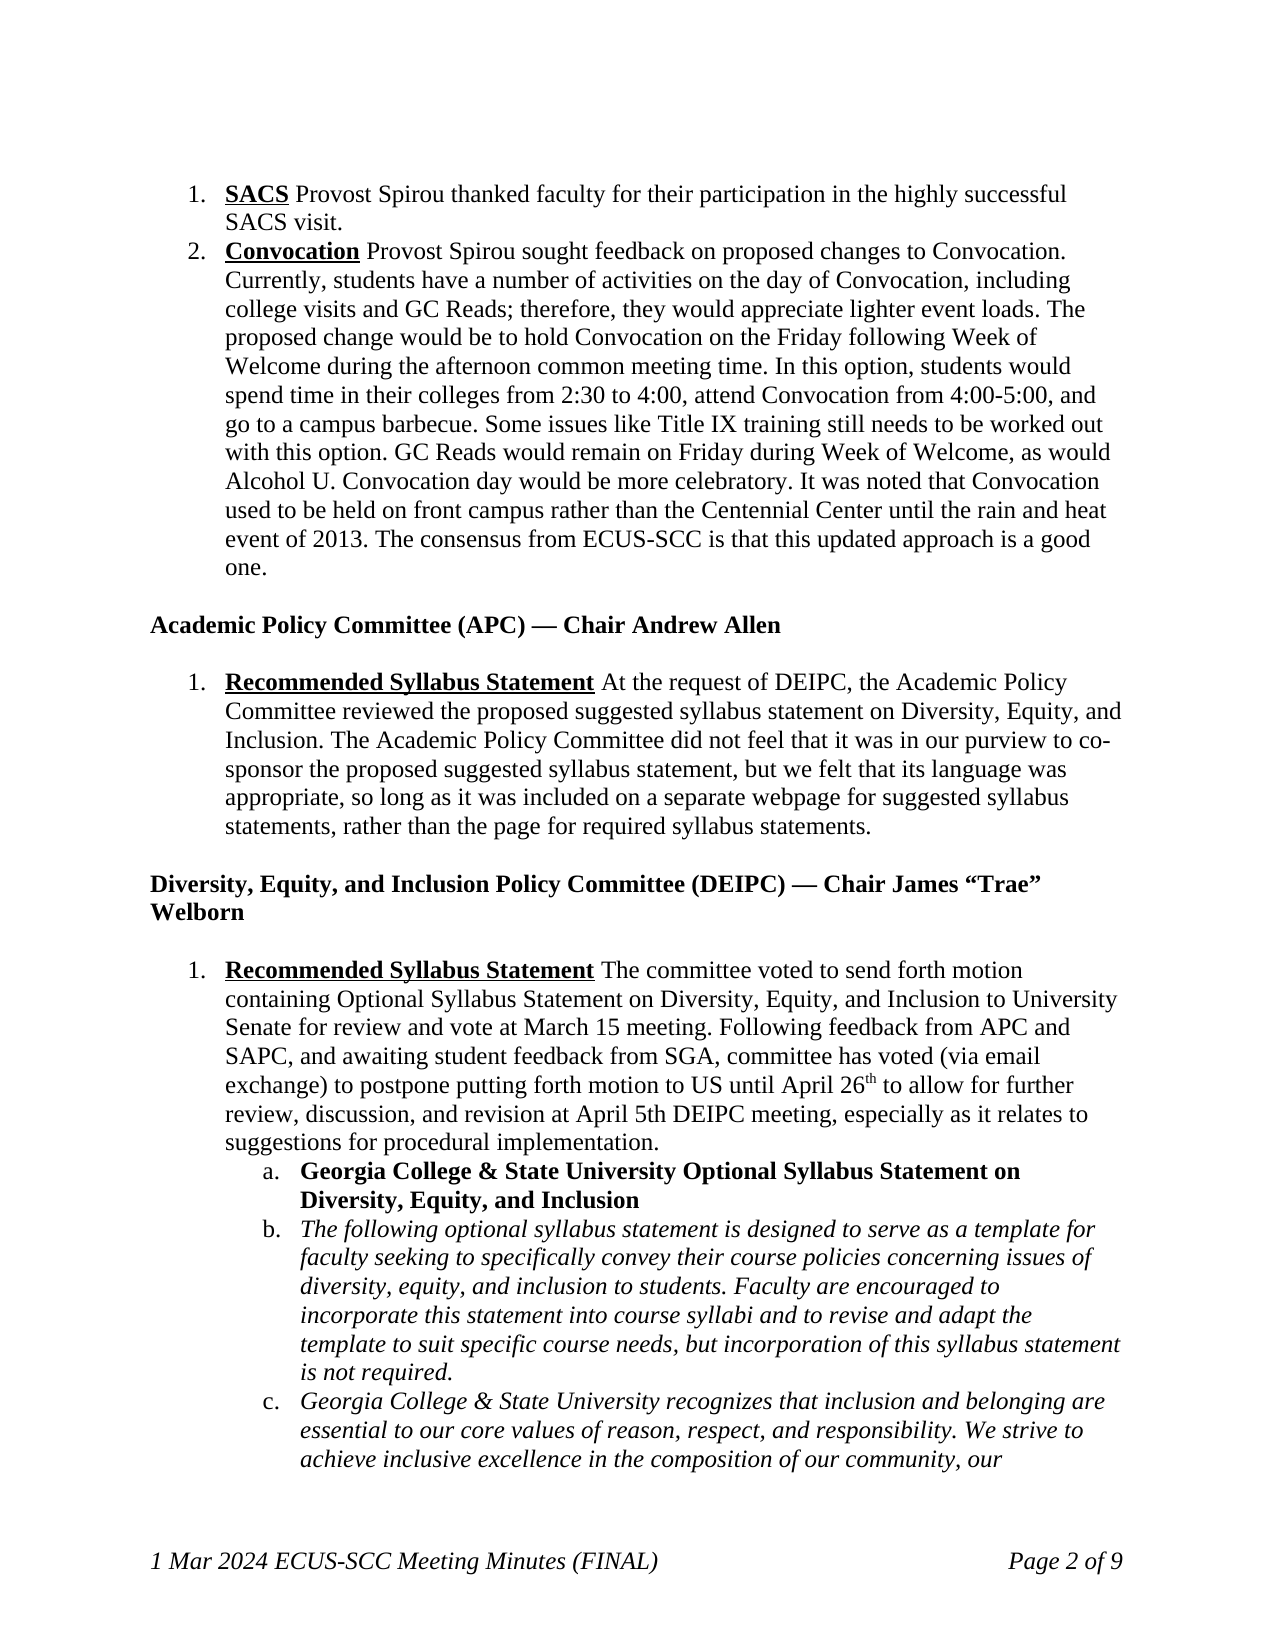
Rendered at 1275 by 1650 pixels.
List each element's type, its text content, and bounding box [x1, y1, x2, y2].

list Georgia College & State University Optional Syllabus Statement on Diversity, Equity, and Inclusion [262, 1156, 1125, 1214]
list SACS Provost Spirou thanked faculty for their participation in the highly successful SACS visit. [187, 179, 1125, 236]
text Diversity, Equity, and Inclusion Policy Committee (DEIPC) — Chair James “Trae” Welborn [150, 869, 1125, 926]
list Recommended Syllabus Statement The committee voted to send forth motion containing Optional Syllabus Statement on Diversity, Equity, and Inclusion to University Senate for review and vote at March 15 meeting. Following feedback from APC and SAPC, and awaiting student feedback from SGA, committee has voted (via email exchange) to postpone putting forth motion to US until April 26th to allow for further review, discussion, and revision at April 5th DEIPC meeting, especially as it relates to suggestions for procedural implementation. [187, 955, 1125, 1156]
list Convocation Provost Spirou sought feedback on proposed changes to Convocation. Currently, students have a number of activities on the day of Convocation, including college visits and GC Reads; therefore, they would appreciate lighter event loads. The proposed change would be to hold Convocation on the Friday following Week of Welcome during the afternoon common meeting time. In this option, students would spend time in their colleges from 2:30 to 4:00, attend Convocation from 4:00-5:00, and go to a campus barbecue. Some issues like Title IX training still needs to be worked out with this option. GC Reads would remain on Friday during Week of Welcome, as would Alcohol U. Convocation day would be more celebratory. It was noted that Convocation used to be held on front campus rather than the Centennial Center until the rain and heat event of 2013. The consensus from ECUS-SCC is that this updated approach is a good one. [187, 236, 1125, 581]
text Academic Policy Committee (APC) — Chair Andrew Allen [150, 610, 1125, 639]
list Recommended Syllabus Statement At the request of DEIPC, the Academic Policy Committee reviewed the proposed suggested syllabus statement on Diversity, Equity, and Inclusion. The Academic Policy Committee did not feel that it was in our purview to co-sponsor the proposed suggested syllabus statement, but we felt that its language was appropriate, so long as it was included on a separate webpage for suggested syllabus statements, rather than the page for required syllabus statements. [187, 667, 1125, 840]
list The following optional syllabus statement is designed to serve as a template for faculty seeking to specifically convey their course policies concerning issues of diversity, equity, and inclusion to students. Faculty are encouraged to incorporate this statement into course syllabi and to revise and adapt the template to suit specific course needs, but incorporation of this syllabus statement is not required. [262, 1214, 1125, 1386]
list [262, 1386, 1125, 1472]
